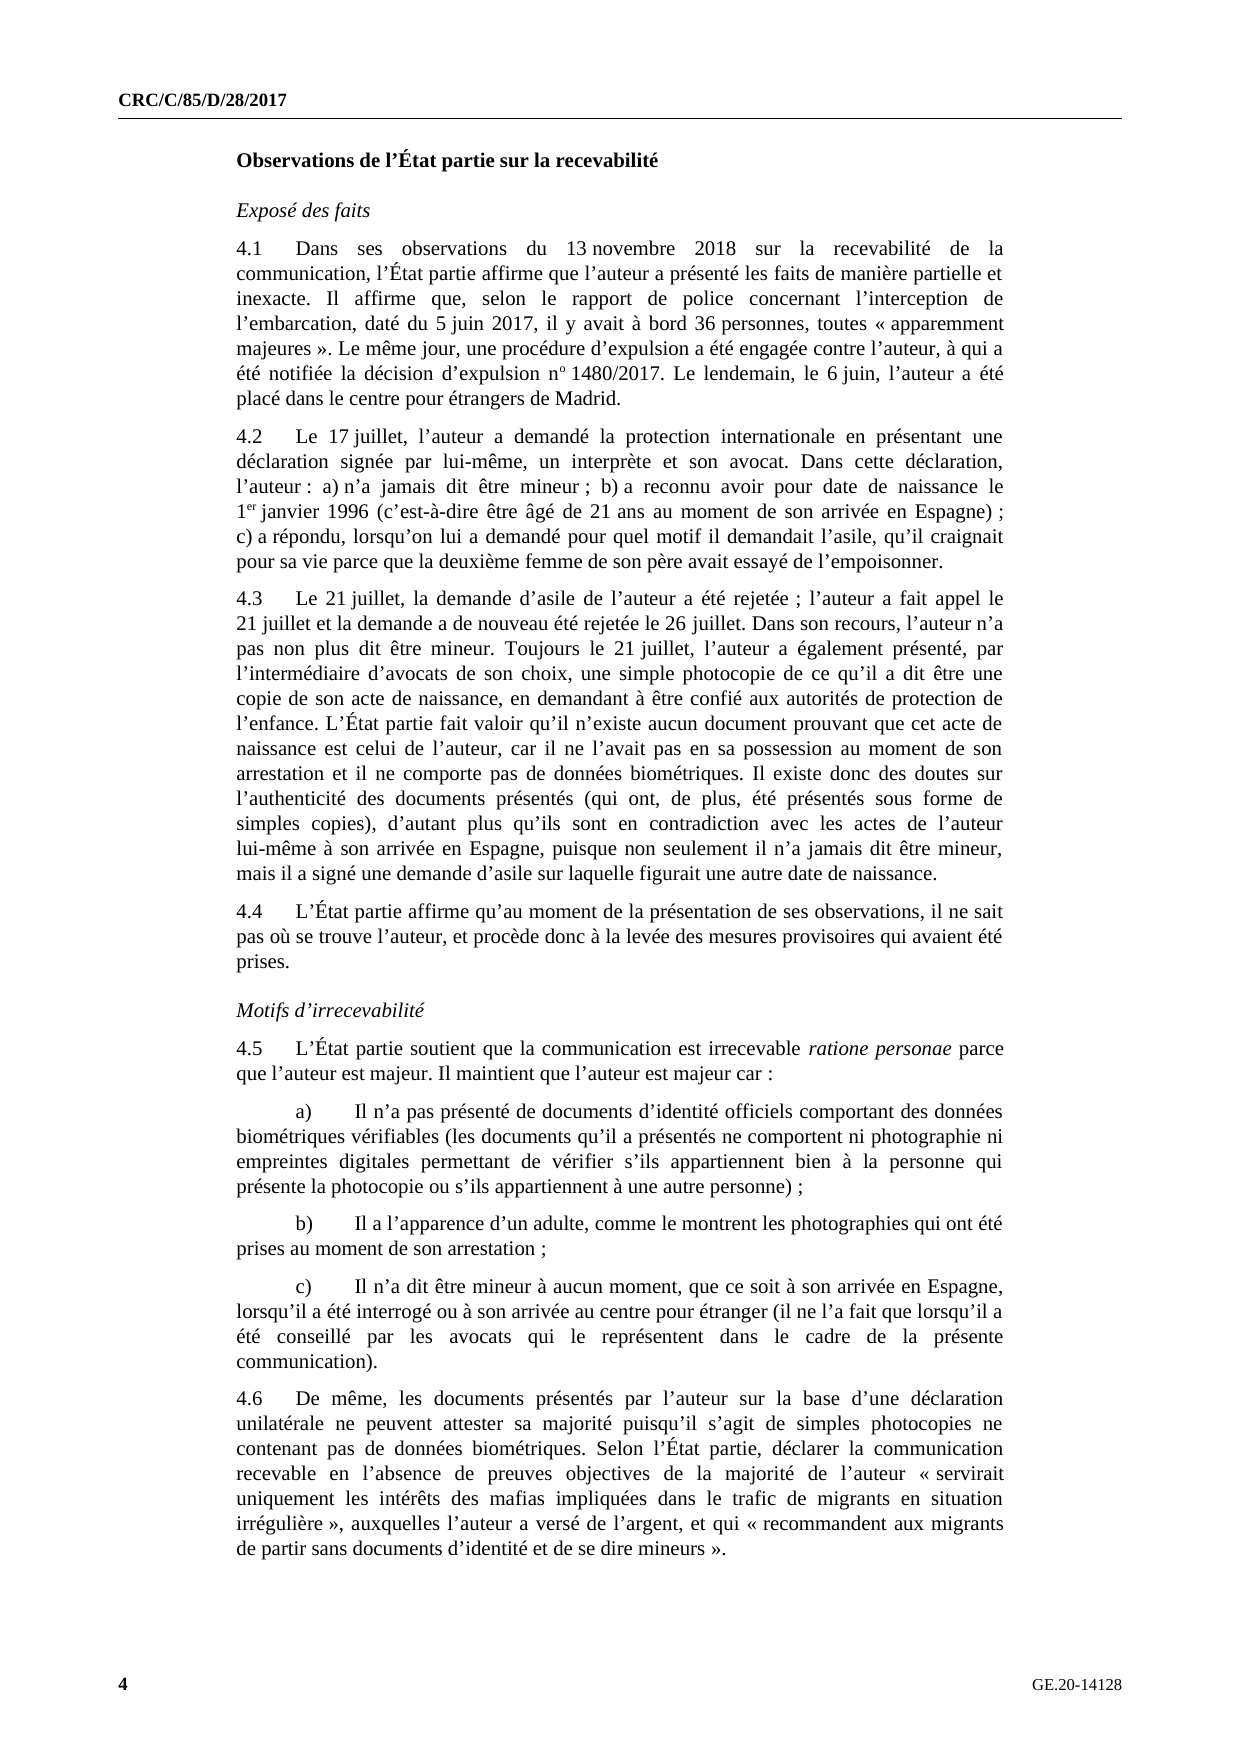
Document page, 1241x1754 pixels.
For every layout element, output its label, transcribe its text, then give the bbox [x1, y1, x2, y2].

text 4.3 Le 21 juillet, la demande d’asile de l’auteur a été rejetée ; l’auteur a fait appel le 21 juillet et la demande a de nouveau été rejetée le 26 juillet. Dans son recours, l’auteur n’a pas non plus dit être mineur. Toujours le 21 juillet, l’auteur a également présenté, par l’intermédiaire d’avocats de son choix, une simple photocopie de ce qu’il a dit être une copie de son acte de naissance, en demandant à être confié aux autorités de protection de l’enfance. L’État partie fait valoir qu’il n’existe aucun document prouvant que cet acte de naissance est celui de l’auteur, car il ne l’avait pas en sa possession au moment de son arrestation et il ne comporte pas de données biométriques. Il existe donc des doutes sur l’authenticité des documents présentés (qui ont, de plus, été présentés sous forme de simples copies), d’autant plus qu’ils sont en contradiction avec les actes de l’auteur lui-même à son arrivée en Espagne, puisque non seulement il n’a jamais dit être mineur, mais il a signé une demande d’asile sur laquelle figurait une autre date de naissance. [236, 585, 1004, 885]
text 4.2 Le 17 juillet, l’auteur a demandé la protection internationale en présentant une déclaration signée par lui-même, un interprète et son avocat. Dans cette déclaration, l’auteur : a) n’a jamais dit être mineur ; b) a reconnu avoir pour date de naissance le 1er janvier 1996 (c’est-à-dire être âgé de 21 ans au moment de son arrivée en Espagne) ; c) a répondu, lorsqu’on lui a demandé pour quel motif il demandait l’asile, qu’il craignait pour sa vie parce que la deuxième femme de son père avait essayé de l’empoisonner. [236, 423, 1004, 573]
text a) Il n’a pas présenté de documents d’identité officiels comportant des données biométriques vérifiables (les documents qu’il a présentés ne comportent ni photographie ni empreintes digitales permettant de vérifier s’ils appartiennent bien à la personne qui présente la photocopie ou s’ils appartiennent à une autre personne) ; [236, 1098, 1004, 1198]
text b) Il a l’apparence d’un adulte, comme le montrent les photographies qui ont été prises au moment de son arrestation ; [236, 1210, 1004, 1260]
text 4.6 De même, les documents présentés par l’auteur sur la base d’une déclaration unilatérale ne peuvent attester sa majorité puisqu’il s’agit de simples photocopies ne contenant pas de données biométriques. Selon l’État partie, déclarer la communication recevable en l’absence de preuves objectives de la majorité de l’auteur « servirait uniquement les intérêts des mafias impliquées dans le trafic de migrants en situation irrégulière », auxquelles l’auteur a versé de l’argent, et qui « recommandent aux migrants de partir sans documents d’identité et de se dire mineurs ». [236, 1385, 1004, 1560]
text c) Il n’a dit être mineur à aucun moment, que ce soit à son arrivée en Espagne, lorsqu’il a été interrogé ou à son arrivée au centre pour étranger (il ne l’a fait que lorsqu’il a été conseillé par les avocats qui le représentent dans le cadre de la présente communication). [236, 1273, 1004, 1373]
text 4.1 Dans ses observations du 13 novembre 2018 sur la recevabilité de la communication, l’État partie affirme que l’auteur a présenté les faits de manière partielle et inexacte. Il affirme que, selon le rapport de police concernant l’interception de l’embarcation, daté du 5 juin 2017, il y avait à bord 36 personnes, toutes « apparemment majeures ». Le même jour, une procédure d’expulsion a été engagée contre l’auteur, à qui a été notifiée la décision d’expulsion no 1480/2017. Le lendemain, le 6 juin, l’auteur a été placé dans le centre pour étrangers de Madrid. [236, 235, 1004, 410]
text Observations de l’État partie sur la recevabilité [118, 148, 1004, 173]
text Motifs d’irrecevabilité [118, 998, 1004, 1023]
text Exposé des faits [118, 198, 1004, 223]
text 4.4 L’État partie affirme qu’au moment de la présentation de ses observations, il ne sait pas où se trouve l’auteur, et procède donc à la levée des mesures provisoires qui avaient été prises. [236, 898, 1004, 973]
text 4.5 L’État partie soutient que la communication est irrecevable ratione personae parce que l’auteur est majeur. Il maintient que l’auteur est majeur car : [236, 1035, 1004, 1085]
